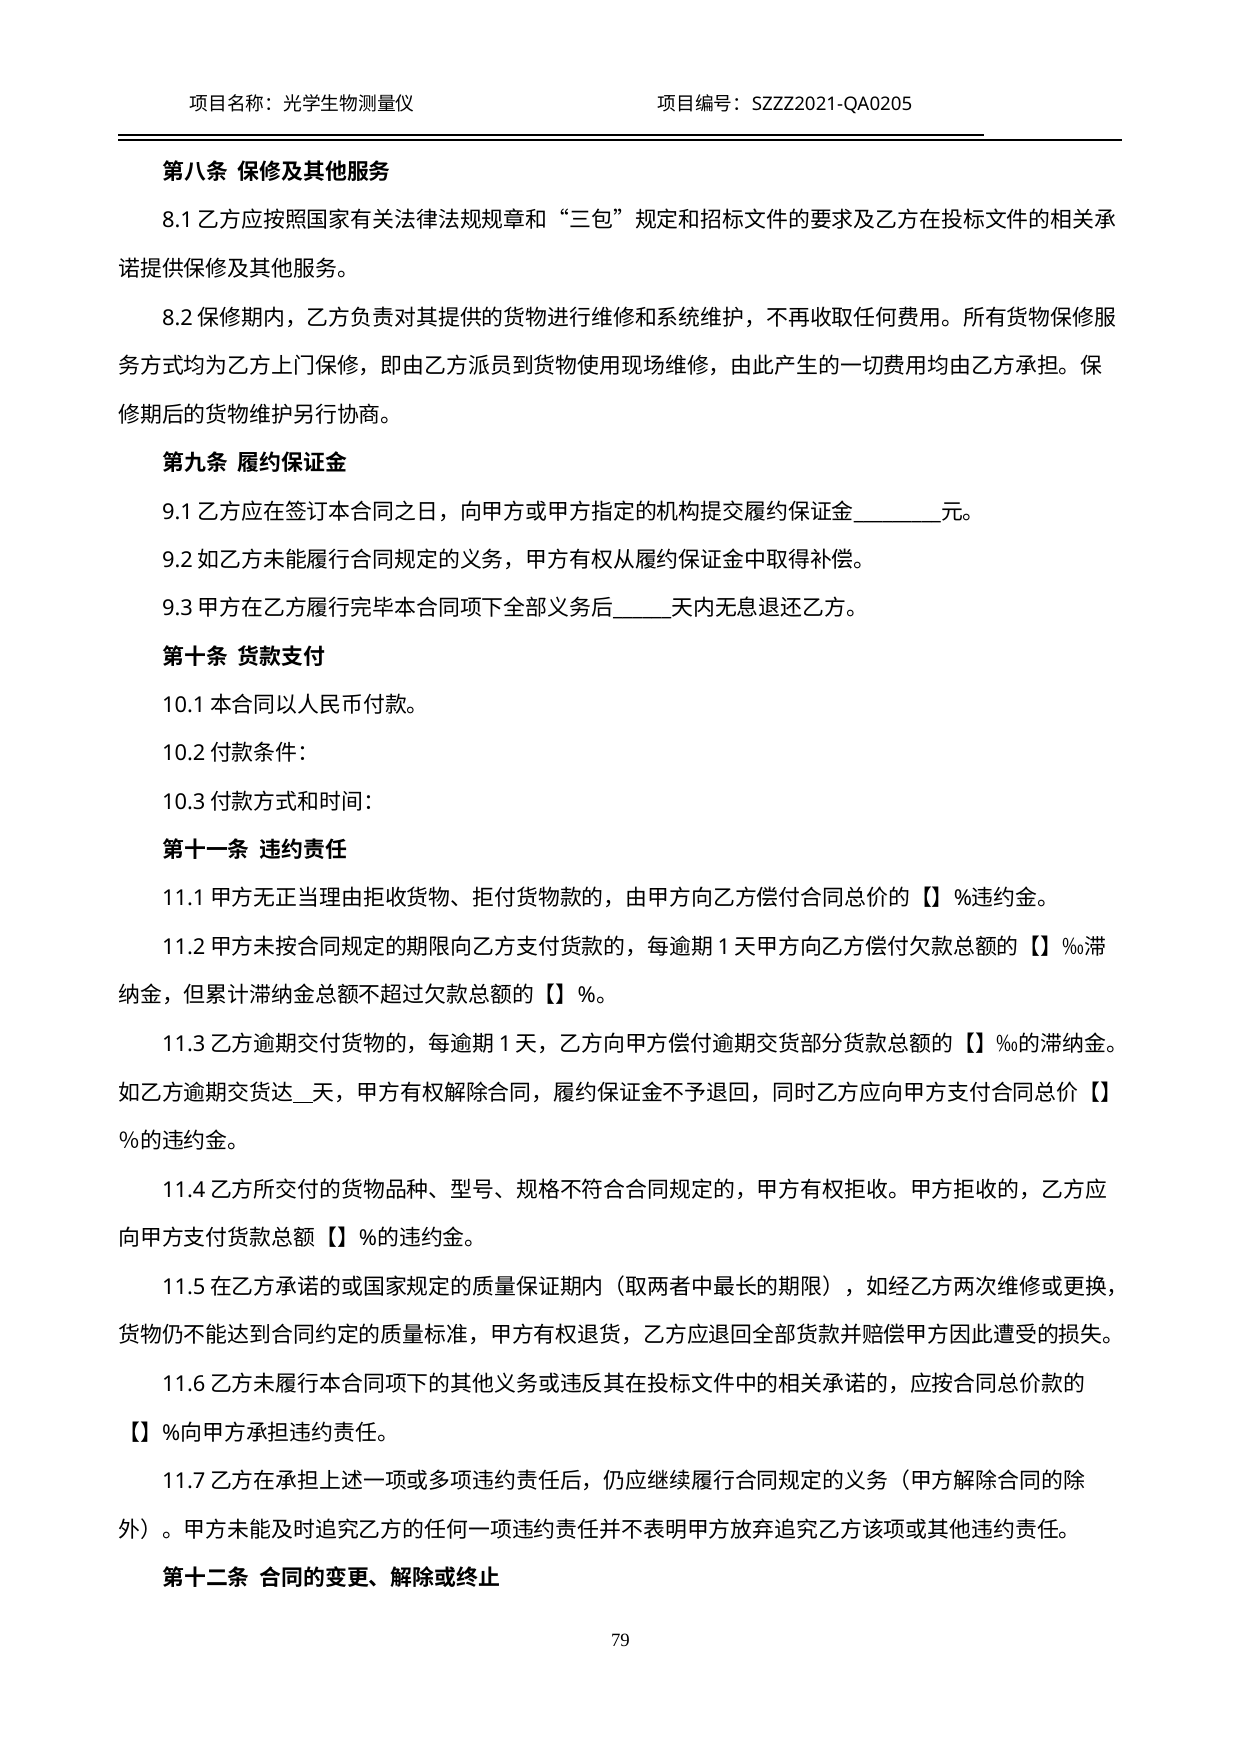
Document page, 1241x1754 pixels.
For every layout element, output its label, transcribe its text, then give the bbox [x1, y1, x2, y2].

text 9.1乙方应在签订本合同之日，向甲方或甲方指定的机构提交履约保证金_________元。 [118, 493, 1122, 526]
text 10.1本合同以人民币付款。 [118, 687, 1122, 719]
text 11.6乙方未履行本合同项下的其他义务或违反其在投标文件中的相关承诺的，应按合同总价款的【】%向甲方承担违约责任。 [118, 1365, 1122, 1447]
text 10.2付款条件： [118, 735, 1122, 767]
text 10.3付款方式和时间： [118, 783, 1122, 816]
text 第十条 货款支付 [118, 638, 1122, 671]
text 9.3甲方在乙方履行完毕本合同项下全部义务后______天内无息退还乙方。 [118, 590, 1122, 622]
text 11.7乙方在承担上述一项或多项违约责任后，仍应继续履行合同规定的义务（甲方解除合同的除外）。甲方未能及时追究乙方的任何一项违约责任并不表明甲方放弃追究乙方该项或其他违约责任。 [118, 1462, 1122, 1544]
text 11.3乙方逾期交付货物的，每逾期1天，乙方向甲方偿付逾期交货部分货款总额的【】‰的滞纳金。如乙方逾期交货达 天，甲方有权解除合同，履约保证金不予退回，同时乙方应向甲方支付合同总价【】％的违约金。 [118, 1025, 1122, 1155]
text 8.1乙方应按照国家有关法律法规规章和“三包”规定和招标文件的要求及乙方在投标文件的相关承诺提供保修及其他服务。 [118, 202, 1122, 283]
text 9.2如乙方未能履行合同规定的义务，甲方有权从履约保证金中取得补偿。 [118, 542, 1122, 574]
text 第九条 履约保证金 [118, 445, 1122, 477]
text 11.1甲方无正当理由拒收货物、拒付货物款的，由甲方向乙方偿付合同总价的【】%违约金。 [118, 880, 1122, 912]
text 第十一条 违约责任 [118, 832, 1122, 864]
text 8.2保修期内，乙方负责对其提供的货物进行维修和系统维护，不再收取任何费用。所有货物保修服务方式均为乙方上门保修，即由乙方派员到货物使用现场维修，由此产生的一切费用均由乙方承担。保修期后的货物维护另行协商。 [118, 299, 1122, 429]
text 第八条 保修及其他服务 [118, 154, 1122, 186]
text 11.4乙方所交付的货物品种、型号、规格不符合合同规定的，甲方有权拒收。甲方拒收的，乙方应向甲方支付货款总额【】%的违约金。 [118, 1171, 1122, 1252]
text 11.2甲方未按合同规定的期限向乙方支付货款的，每逾期1天甲方向乙方偿付欠款总额的【】‰滞纳金，但累计滞纳金总额不超过欠款总额的【】%。 [118, 928, 1122, 1009]
text 第十二条 合同的变更、解除或终止 [118, 1559, 1122, 1592]
text 11.5在乙方承诺的或国家规定的质量保证期内（取两者中最长的期限），如经乙方两次维修或更换，货物仍不能达到合同约定的质量标准，甲方有权退货，乙方应退回全部货款并赔偿甲方因此遭受的损失。 [118, 1268, 1122, 1349]
